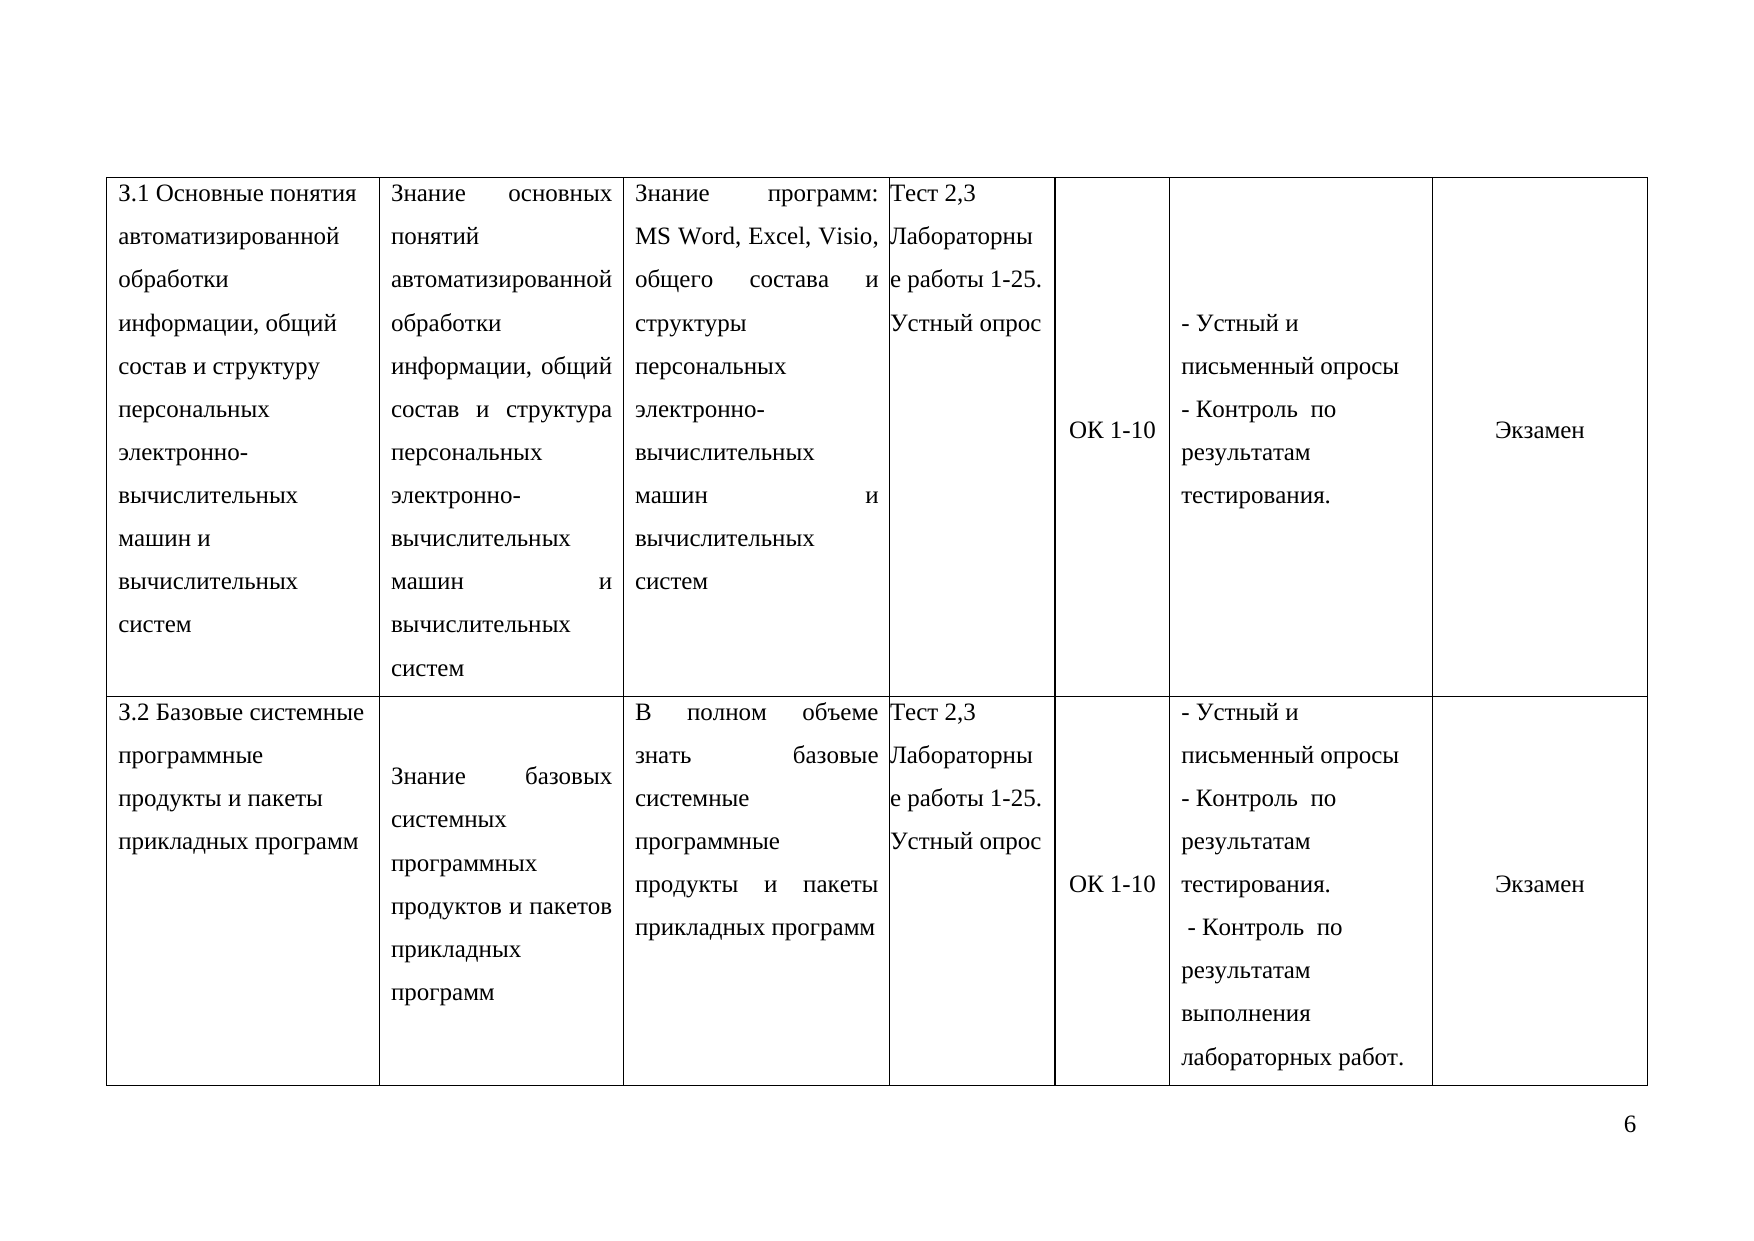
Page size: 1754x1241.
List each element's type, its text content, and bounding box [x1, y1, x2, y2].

table_cell Тест 2,3 Лабораторные работы 1-25. Устный опрос [890, 697, 1054, 1085]
table_cell - Устный и письменный опросы - Контроль по результатам тестирования. - Контроль по результатам выполнения лабораторных работ. [1170, 697, 1432, 1085]
table_cell ОК 1-10 [1056, 697, 1169, 1085]
table_cell Экзамен [1433, 697, 1647, 1085]
table_cell В полном объеме знать базовые системные программные продукты и пакеты прикладных программ [624, 697, 889, 1085]
table_cell Знание программ: MS Word, Excel, Visio, общего состава и структуры персональных электронно-вычислительных машин и вычислительных систем [624, 178, 889, 696]
table_cell Знание базовых системных программных продуктов и пакетов прикладных программ [380, 697, 623, 1085]
table_cell - Устный и письменный опросы - Контроль по результатам тестирования. [1170, 178, 1432, 696]
table_cell З.2 Базовые системные программные продукты и пакеты прикладных программ [107, 697, 379, 1085]
table_cell Знание основных понятий автоматизированной обработки информации, общий состав и структура персональных электронно-вычислительных машин и вычислительных систем [380, 178, 623, 696]
table_cell Экзамен [1433, 178, 1647, 696]
table_cell З.1 Основные понятия автоматизированной обработки информации, общий состав и структуру персональных электронно-вычислительных машин и вычислительных систем [107, 178, 379, 696]
table_cell Тест 2,3 Лабораторные работы 1-25. Устный опрос [890, 178, 1054, 696]
table_cell ОК 1-10 [1056, 178, 1169, 696]
